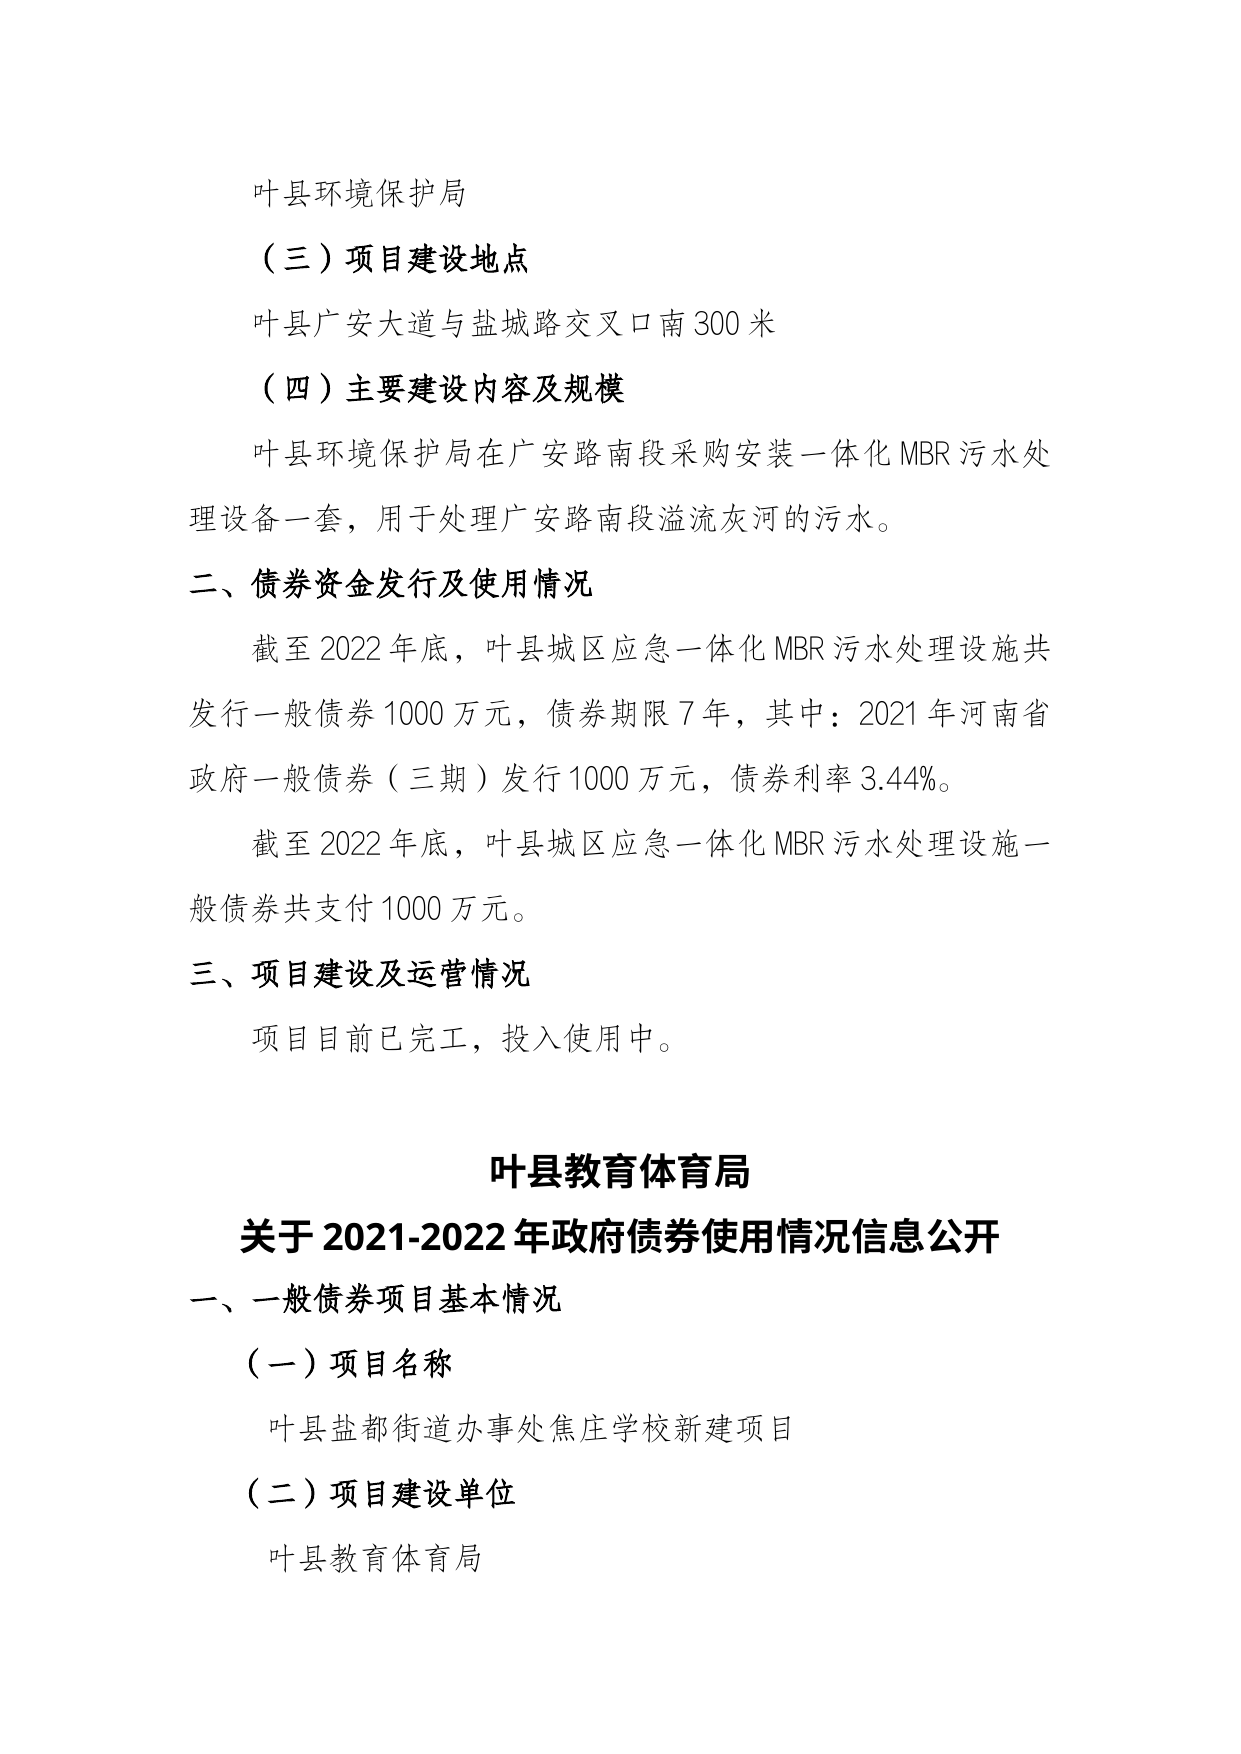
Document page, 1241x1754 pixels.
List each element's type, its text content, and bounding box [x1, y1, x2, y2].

text 叶县教育体育局 [187, 1137, 1053, 1202]
text 项目目前已完工，投入使用中。 [187, 1007, 1053, 1072]
text 叶县盐都街道办事处焦庄学校新建项目 [187, 1397, 1053, 1462]
text 叶县教育体育局 [187, 1527, 1053, 1592]
text 叶县环境保护局 [187, 162, 1053, 227]
text （四）主要建设内容及规模 [187, 357, 1053, 422]
text （二）项目建设单位 [187, 1462, 1053, 1527]
text （三）项目建设地点 [187, 227, 1053, 292]
text 叶县环境保护局在广安路南段采购安装一体化MBR污水处理设备一套，用于处理广安路南段溢流灰河的污水。 [187, 422, 1053, 552]
text 一、一般债券项目基本情况 [187, 1267, 1053, 1332]
text 截至2022年底，叶县城区应急一体化MBR污水处理设施共发行一般债券1000万元，债券期限7年，其中：2021年河南省政府一般债券（三期）发行1000万元，债券利率3.44%。 [187, 617, 1053, 812]
text 二、债券资金发行及使用情况 [187, 552, 1053, 617]
text （一）项目名称 [187, 1332, 1053, 1397]
text 三、项目建设及运营情况 [187, 942, 1053, 1007]
text 截至2022年底，叶县城区应急一体化MBR污水处理设施一般债券共支付1000万元。 [187, 812, 1053, 942]
text 叶县广安大道与盐城路交叉口南300米 [187, 292, 1053, 357]
text 关于2021-2022年政府债券使用情况信息公开 [187, 1202, 1053, 1267]
